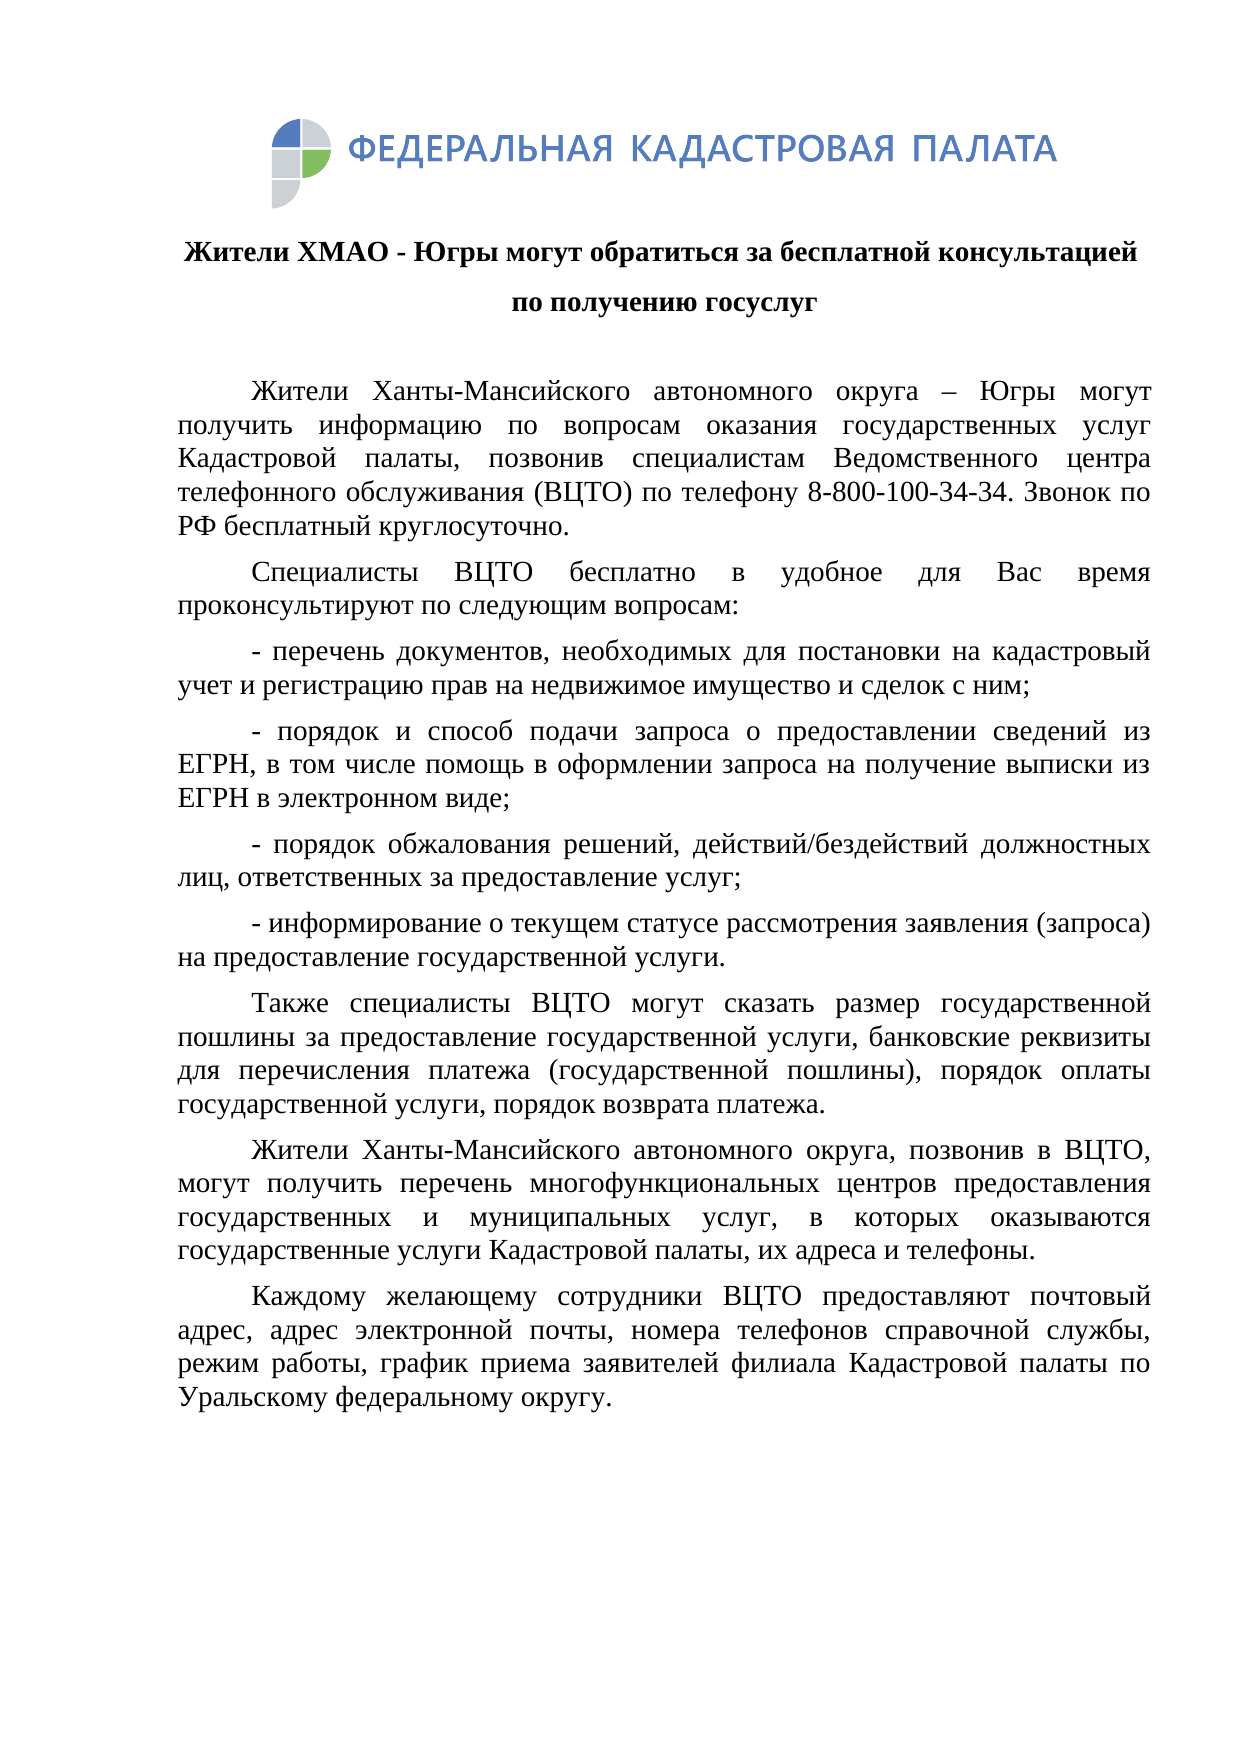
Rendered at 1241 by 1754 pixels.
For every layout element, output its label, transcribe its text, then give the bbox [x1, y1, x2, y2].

text Жители Ханты-Мансийского автономного округа, позвонив в ВЦТО, могут получить перечень многофункциональных центров предоставления государственных и муниципальных услуг, в которых оказываются государственные услуги Кадастровой палаты, их адреса и телефоны. [177, 1132, 1152, 1266]
text Жители ХМАО - Югры могут обратиться за бесплатной консультацией по получению госуслуг [177, 234, 1152, 359]
text Специалисты ВЦТО бесплатно в удобное для Вас время проконсультируют по следующим вопросам: [177, 554, 1152, 621]
text Каждому желающему сотрудники ВЦТО предоставляют почтовый адрес, адрес электронной почты, номера телефонов справочной службы, режим работы, график приема заявителей филиала Кадастровой палаты по Уральскому федеральному округу. [177, 1278, 1152, 1413]
text - порядок обжалования решений, действий/бездействий должностных лиц, ответственных за предоставление услуг; [177, 826, 1152, 893]
text Также специалисты ВЦТО могут сказать размер государственной пошлины за предоставление государственной услуги, банковские реквизиты для перечисления платежа (государственной пошлины), порядок оплаты государственной услуги, порядок возврата платежа. [177, 985, 1152, 1119]
text - перечень документов, необходимых для постановки на кадастровый учет и регистрацию прав на недвижимое имущество и сделок с ним; [177, 633, 1152, 700]
picture [271, 118, 1058, 209]
text - порядок и способ подачи запроса о предоставлении сведений из ЕГРН, в том числе помощь в оформлении запроса на получение выписки из ЕГРН в электронном виде; [177, 713, 1152, 813]
text Жители Ханты-Мансийского автономного округа – Югры могут получить информацию по вопросам оказания государственных услуг Кадастровой палаты, позвонив специалистам Ведомственного центра телефонного обслуживания (ВЦТО) по телефону 8-800-100-34-34. Звонок по РФ бесплатный круглосуточно. [177, 373, 1152, 541]
text - информирование о текущем статусе рассмотрения заявления (запроса) на предоставление государственной услуги. [177, 906, 1152, 973]
